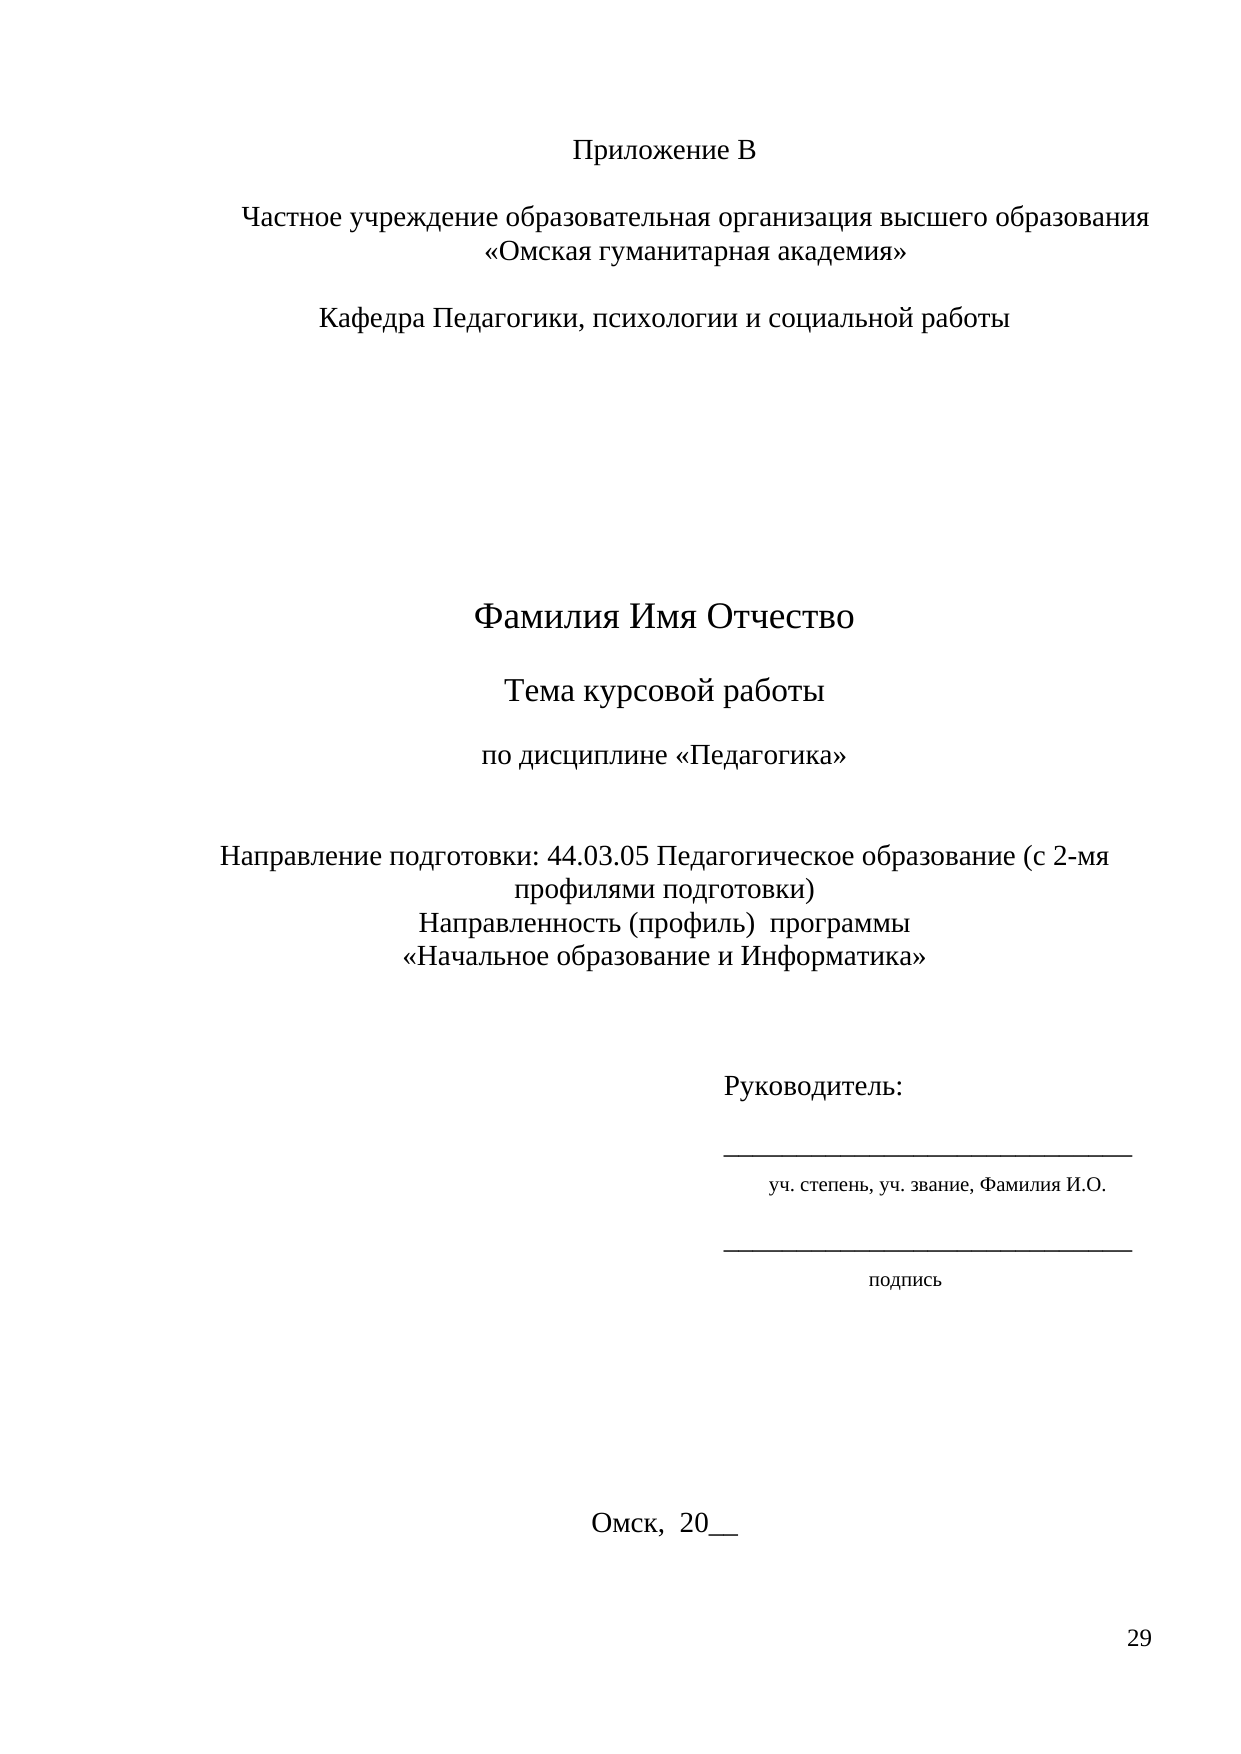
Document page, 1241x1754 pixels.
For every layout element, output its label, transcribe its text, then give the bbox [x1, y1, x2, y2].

text «Начальное образование и Информатика» [177, 938, 1152, 972]
text Фамилия Имя Отчество [177, 593, 1152, 636]
text Тема курсовой работы [177, 670, 1152, 708]
text подпись [665, 1267, 1146, 1291]
text ____________________________ [723, 1126, 1146, 1160]
text уч. степень, уч. звание, Фамилия И.О. [723, 1172, 1152, 1196]
text Направление подготовки: 44.03.05 Педагогическое образование (с 2-мя профилями подготовки) [177, 838, 1152, 905]
text Омск, 20__ [177, 1505, 1152, 1539]
text Кафедра Педагогики, психологии и социальной работы [177, 300, 1152, 333]
text по дисциплине «Педагогика» [177, 737, 1152, 771]
text ____________________________ [723, 1221, 1146, 1255]
text Направленность (профиль) программы [177, 905, 1152, 938]
text Руководитель: [723, 1068, 1152, 1101]
table_header Частное учреждение образовательная организация высшего образования «Омская гуманитарная академия» [177, 199, 1214, 266]
text Приложение В [177, 132, 1152, 166]
